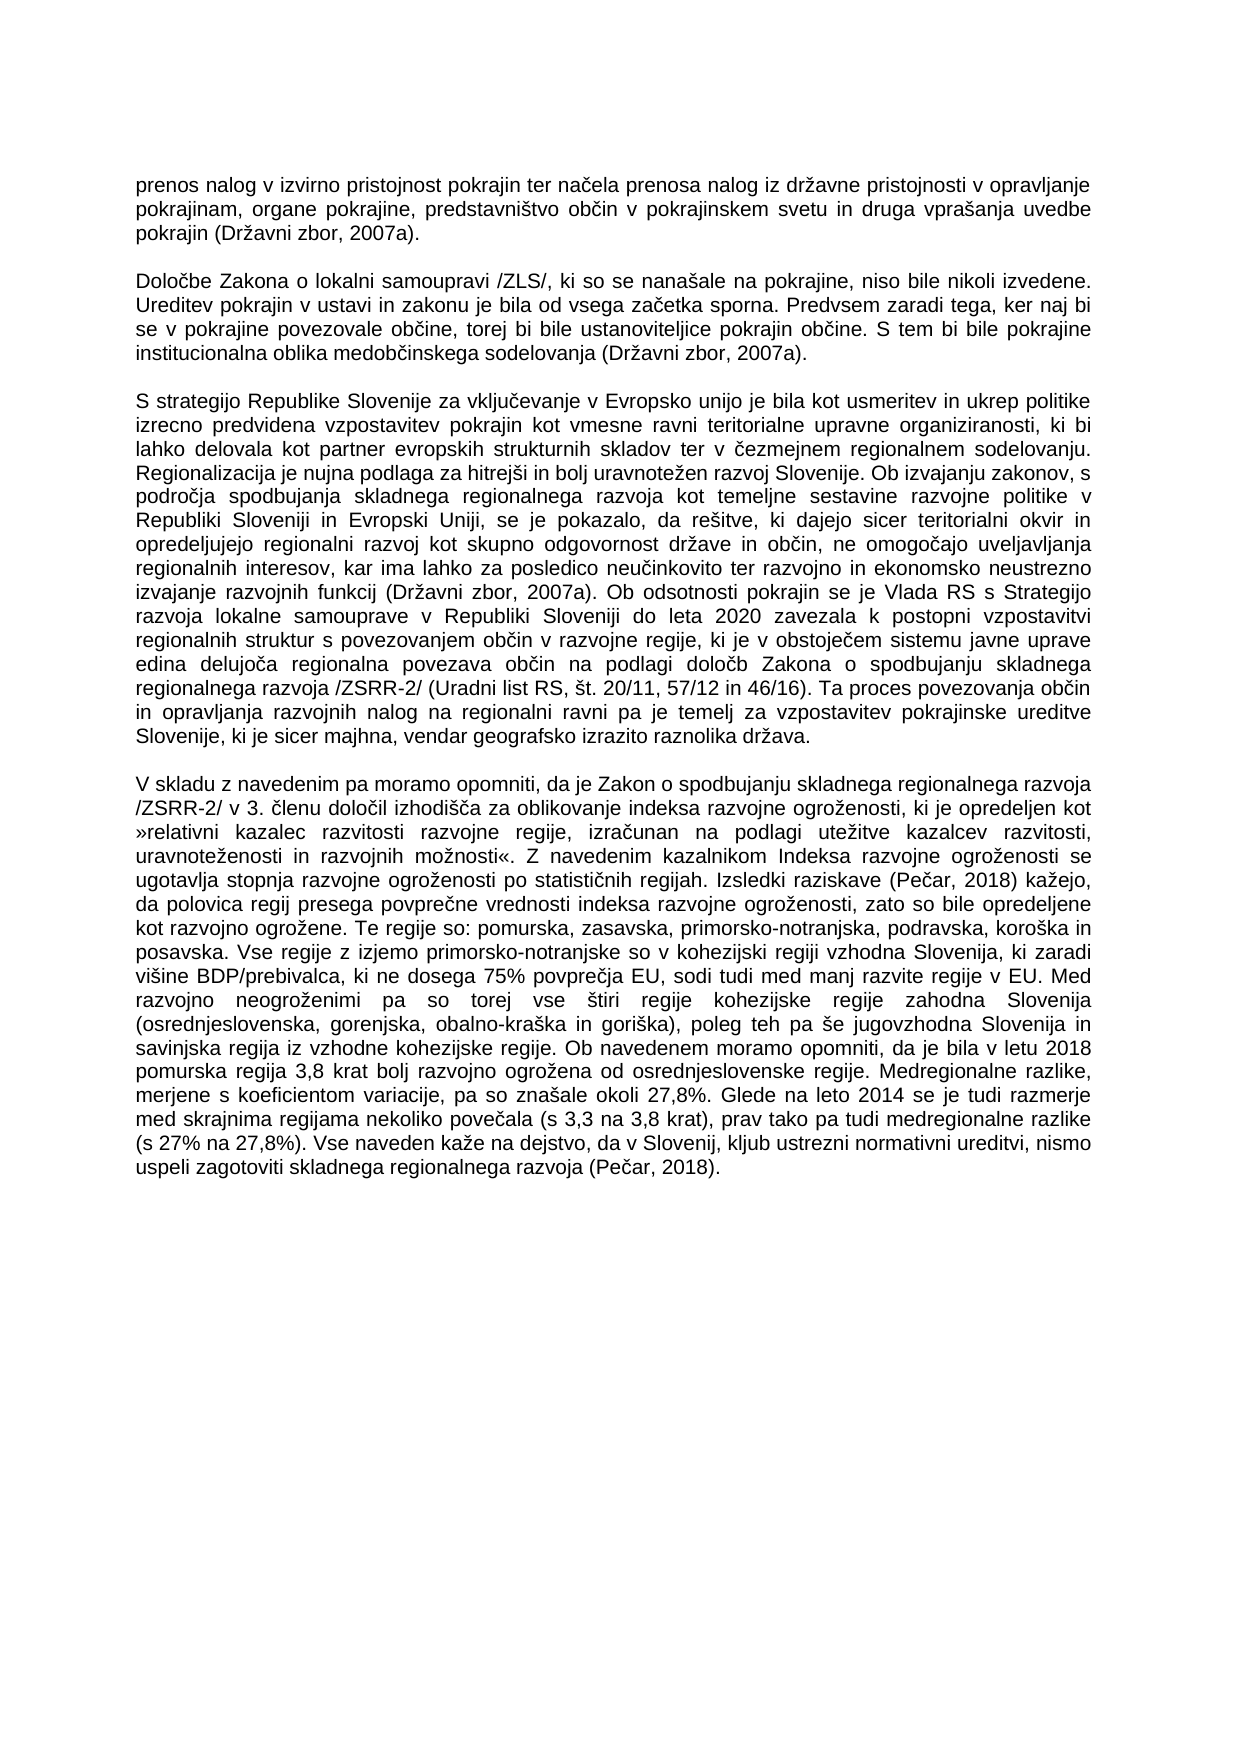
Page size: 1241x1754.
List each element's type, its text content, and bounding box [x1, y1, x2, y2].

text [135, 173, 1093, 245]
text Določbe Zakona o lokalni samoupravi /ZLS/, ki so se nanašale na pokrajine, niso bile nikoli izvedene. Ureditev pokrajin v ustavi in zakonu je bila od vsega začetka sporna. Predvsem zaradi tega, ker naj bi se v pokrajine povezovale občine, torej bi bile ustanoviteljice pokrajin občine. S tem bi bile pokrajine institucionalna oblika medobčinskega sodelovanja (Državni zbor, 2007a). [135, 269, 1093, 364]
text S strategijo Republike Slovenije za vključevanje v Evropsko unijo je bila kot usmeritev in ukrep politike izrecno predvidena vzpostavitev pokrajin kot vmesne ravni teritorialne upravne organiziranosti, ki bi lahko delovala kot partner evropskih strukturnih skladov ter v čezmejnem regionalnem sodelovanju. Regionalizacija je nujna podlaga za hitrejši in bolj uravnotežen razvoj Slovenije. Ob izvajanju zakonov, s področja spodbujanja skladnega regionalnega razvoja kot temeljne sestavine razvojne politike v Republiki Sloveniji in Evropski Uniji, se je pokazalo, da rešitve, ki dajejo sicer teritorialni okvir in opredeljujejo regionalni razvoj kot skupno odgovornost države in občin, ne omogočajo uveljavljanja regionalnih interesov, kar ima lahko za posledico neučinkovito ter razvojno in ekonomsko neustrezno izvajanje razvojnih funkcij (Državni zbor, 2007a). Ob odsotnosti pokrajin se je Vlada RS s Strategijo razvoja lokalne samouprave v Republiki Sloveniji do leta 2020 zavezala k postopni vzpostavitvi regionalnih struktur s povezovanjem občin v razvojne regije, ki je v obstoječem sistemu javne uprave edina delujoča regionalna povezava občin na podlagi določb Zakona o spodbujanju skladnega regionalnega razvoja /ZSRR-2/ (Uradni list RS, št. 20/11, 57/12 in 46/16). Ta proces povezovanja občin in opravljanja razvojnih nalog na regionalni ravni pa je temelj za vzpostavitev pokrajinske ureditve Slovenije, ki je sicer majhna, vendar geografsko izrazito raznolika država. [135, 388, 1093, 748]
text V skladu z navedenim pa moramo opomniti, da je Zakon o spodbujanju skladnega regionalnega razvoja /ZSRR-2/ v 3. členu določil izhodišča za oblikovanje indeksa razvojne ogroženosti, ki je opredeljen kot »relativni kazalec razvitosti razvojne regije, izračunan na podlagi utežitve kazalcev razvitosti, uravnoteženosti in razvojnih možnosti«. Z navedenim kazalnikom Indeksa razvojne ogroženosti se ugotavlja stopnja razvojne ogroženosti po statističnih regijah. Izsledki raziskave (Pečar, 2018) kažejo, da polovica regij presega povprečne vrednosti indeksa razvojne ogroženosti, zato so bile opredeljene kot razvojno ogrožene. Te regije so: pomurska, zasavska, primorsko-notranjska, podravska, koroška in posavska. Vse regije z izjemo primorsko-notranjske so v kohezijski regiji vzhodna Slovenija, ki zaradi višine BDP/prebivalca, ki ne dosega 75% povprečja EU, sodi tudi med manj razvite regije v EU. Med razvojno neogroženimi pa so torej vse štiri regije kohezijske regije zahodna Slovenija (osrednjeslovenska, gorenjska, obalno-kraška in goriška), poleg teh pa še jugovzhodna Slovenija in savinjska regija iz vzhodne kohezijske regije. Ob navedenem moramo opomniti, da je bila v letu 2018 pomurska regija 3,8 krat bolj razvojno ogrožena od osrednjeslovenske regije. Medregionalne razlike, merjene s koeficientom variacije, pa so znašale okoli 27,8%. Glede na leto 2014 se je tudi razmerje med skrajnima regijama nekoliko povečala (s 3,3 na 3,8 krat), prav tako pa tudi medregionalne razlike (s 27% na 27,8%). Vse naveden kaže na dejstvo, da v Slovenij, kljub ustrezni normativni ureditvi, nismo uspeli zagotoviti skladnega regionalnega razvoja (Pečar, 2018). [135, 772, 1093, 1179]
